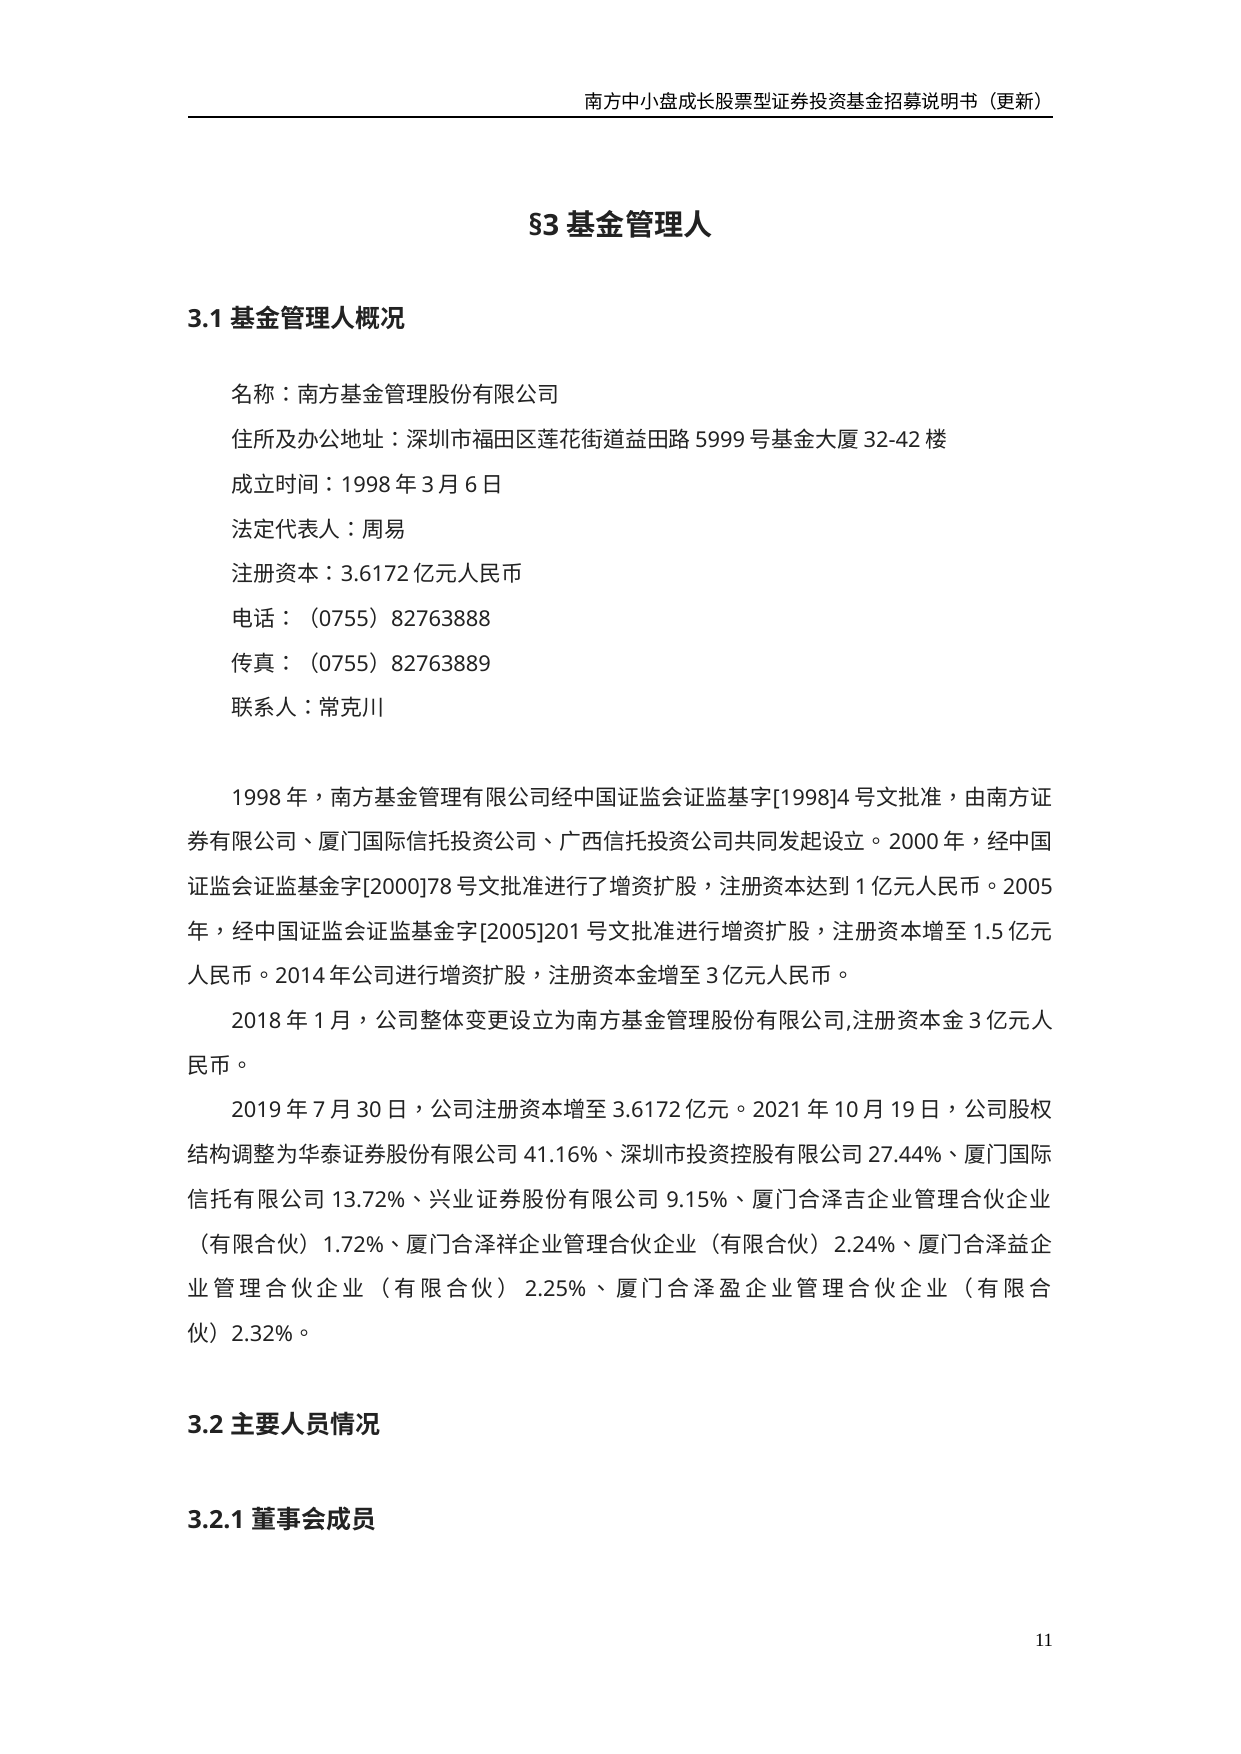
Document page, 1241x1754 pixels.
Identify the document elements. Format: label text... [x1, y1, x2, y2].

text 3.2.1 董事会成员 [187, 1486, 1053, 1551]
text 传真：（0755）82763889 [187, 648, 1053, 677]
text 法定代表人：周易 [187, 513, 1053, 543]
text 成立时间：1998年3月6日 [187, 469, 1053, 499]
text 电话：（0755）82763888 [187, 603, 1053, 633]
text 3.1 基金管理人概况 [187, 285, 1053, 350]
text 2019年7月30日，公司注册资本增至3.6172亿元。2021年10月19日，公司股权结构调整为华泰证券股份有限公司41.16%、深圳市投资控股有限公司27.44%、厦门国际信托有限公司13.72%、兴业证券股份有限公司9.15%、厦门合泽吉企业管理合伙企业（有限合伙）1.72%、厦门合泽祥企业管理合伙企业（有限合伙）2.24%、厦门合泽益企业管理合伙企业（有限合伙）2.25%、厦门合泽盈企业管理合伙企业（有限合伙）2.32%。 [187, 1094, 1053, 1348]
text 注册资本：3.6172亿元人民币 [187, 558, 1053, 588]
text §3 基金管理人 [187, 191, 1053, 256]
text 2018年1月，公司整体变更设立为南方基金管理股份有限公司,注册资本金3亿元人民币。 [187, 1005, 1053, 1079]
text 1998年，南方基金管理有限公司经中国证监会证监基字[1998]4号文批准，由南方证券有限公司、厦门国际信托投资公司、广西信托投资公司共同发起设立。2000年，经中国证监会证监基金字[2000]78号文批准进行了增资扩股，注册资本达到1亿元人民币。2005年，经中国证监会证监基金字[2005]201号文批准进行增资扩股，注册资本增至1.5亿元人民币。2014年公司进行增资扩股，注册资本金增至3亿元人民币。 [187, 782, 1053, 990]
text 联系人：常克川 [187, 692, 1053, 722]
text 名称：南方基金管理股份有限公司 [187, 379, 1053, 409]
text 住所及办公地址：深圳市福田区莲花街道益田路5999号基金大厦32-42楼 [187, 424, 1053, 454]
text 3.2 主要人员情况 [187, 1392, 1053, 1457]
